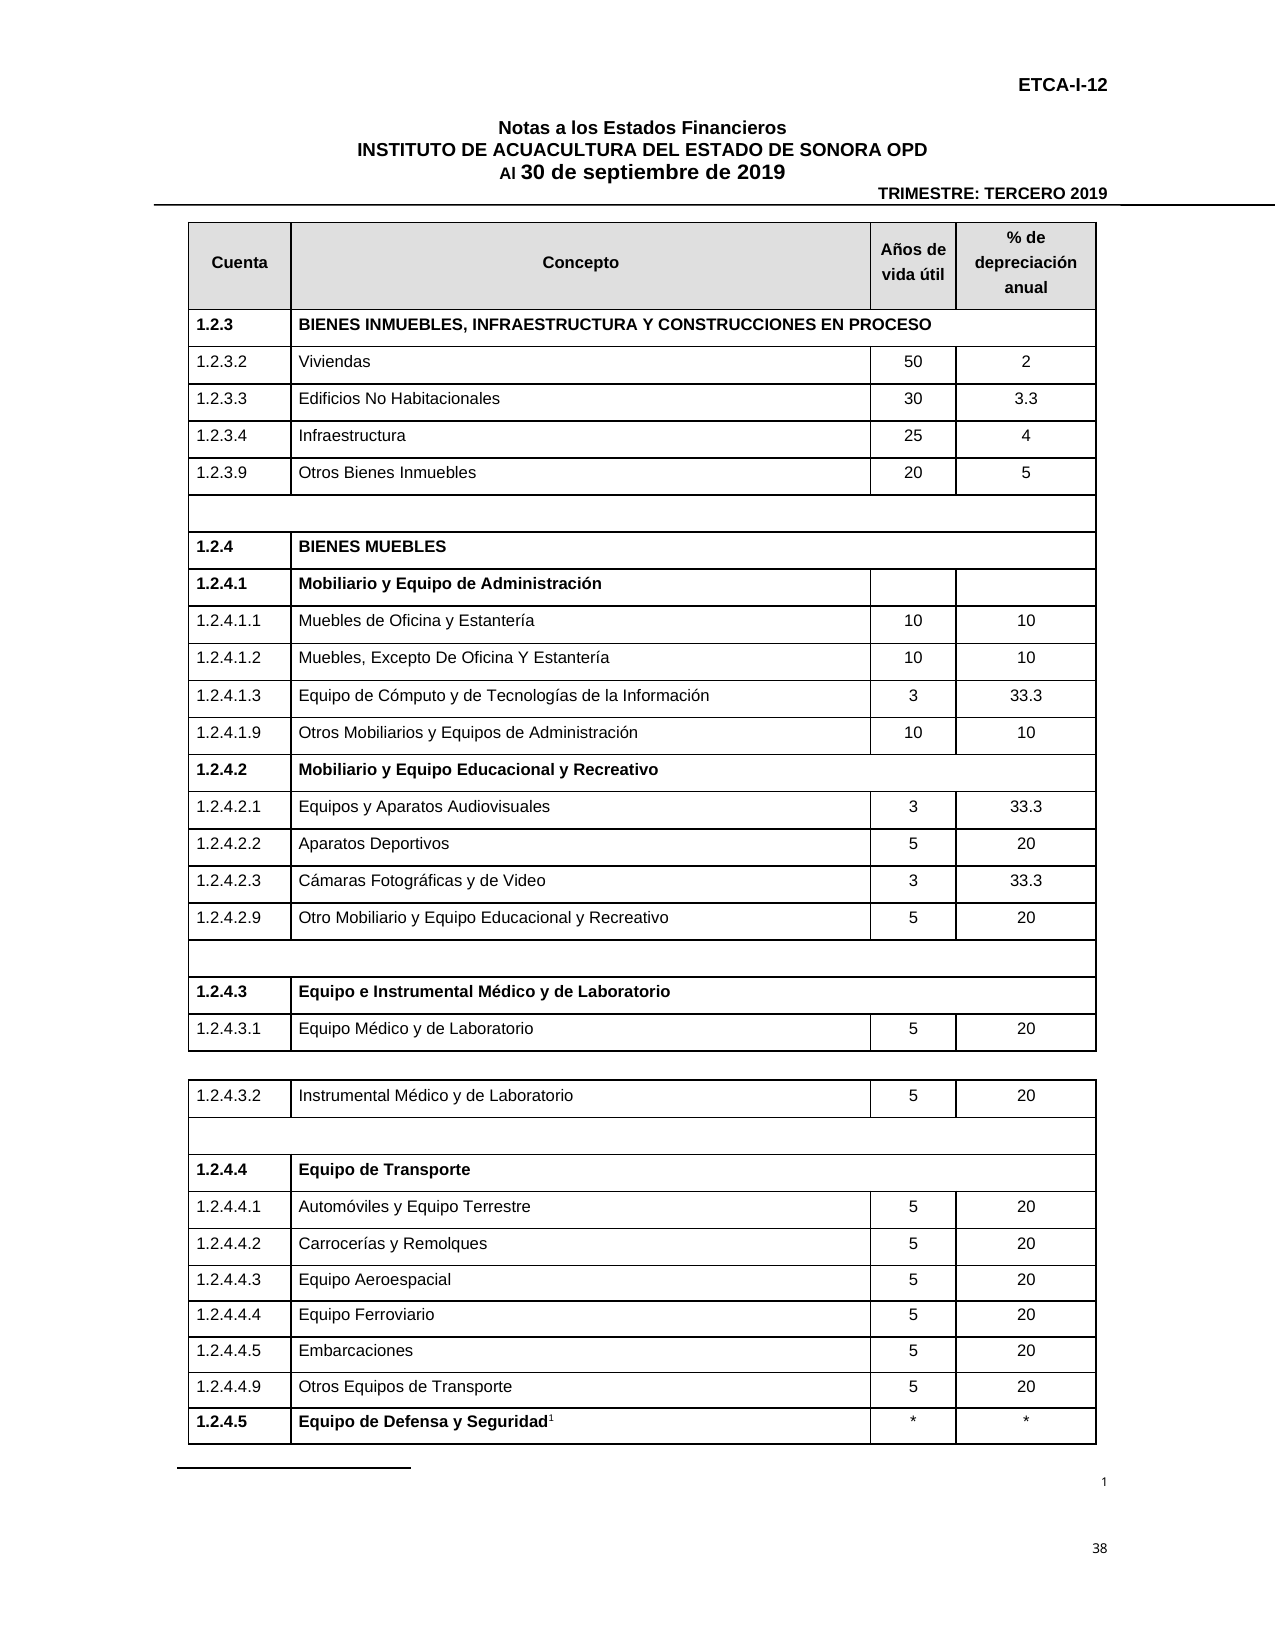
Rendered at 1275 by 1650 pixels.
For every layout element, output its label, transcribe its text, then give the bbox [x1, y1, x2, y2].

table_header 5 [871, 1081, 955, 1116]
table_cell 20 [871, 459, 955, 494]
table_cell 10 [871, 644, 955, 679]
table_cell 33.3 [957, 792, 1095, 828]
table_cell 1.2.4.4.4 [189, 1302, 290, 1336]
table_cell 1.2.4.2.3 [189, 867, 290, 902]
table_cell 20 [957, 904, 1095, 939]
table_cell 1.2.4 [189, 533, 290, 568]
table_cell Equipo de Transporte [292, 1155, 1095, 1191]
table_cell 5 [871, 1266, 955, 1300]
table_cell 1.2.3.3 [189, 385, 290, 420]
table_cell 5 [871, 1015, 955, 1050]
table_cell 3 [871, 681, 955, 717]
table_cell 1.2.4.1.9 [189, 718, 290, 754]
table_cell Aparatos Deportivos [292, 830, 870, 865]
table_cell 3 [871, 792, 955, 828]
table_cell 1.2.4.4.3 [189, 1266, 290, 1300]
table_cell 1.2.3.9 [189, 459, 290, 494]
table_cell 30 [871, 385, 955, 420]
table_header Concepto [292, 223, 870, 309]
table_cell Mobiliario y Equipo Educacional y Recreativo [292, 755, 1095, 791]
table_cell 1.2.4.1.3 [189, 681, 290, 717]
table_cell 10 [871, 718, 955, 754]
table_cell Edificios No Habitacionales [292, 385, 870, 420]
table_cell Automóviles y Equipo Terrestre [292, 1192, 870, 1228]
table_cell 1.2.4.4.5 [189, 1338, 290, 1372]
table_cell Otros Mobiliarios y Equipos de Administración [292, 718, 870, 754]
table_cell [871, 570, 955, 605]
table_cell 1.2.4.4 [189, 1155, 290, 1191]
table_cell 1.2.4.5 [189, 1409, 290, 1443]
table_cell 4 [957, 422, 1095, 457]
table_cell Muebles, Excepto De Oficina Y Estantería [292, 644, 870, 679]
table_cell 5 [871, 904, 955, 939]
table_cell 50 [871, 347, 955, 383]
table_cell 1.2.4.2 [189, 755, 290, 791]
table_cell Otro Mobiliario y Equipo Educacional y Recreativo [292, 904, 870, 939]
table_header Años de vida útil [871, 223, 955, 309]
table_cell 3 [871, 867, 955, 902]
table_cell 10 [957, 644, 1095, 679]
table_header 1.2.4.3.2 [189, 1081, 290, 1116]
table_cell 20 [957, 830, 1095, 865]
table_cell 5 [871, 830, 955, 865]
table_cell 10 [871, 607, 955, 642]
table_cell 5 [957, 459, 1095, 494]
table_cell 25 [871, 422, 955, 457]
table_cell 1.2.4.1.1 [189, 607, 290, 642]
table_cell Equipo e Instrumental Médico y de Laboratorio [292, 978, 1095, 1013]
table_cell Otros Equipos de Transporte [292, 1373, 870, 1407]
table_cell 5 [871, 1229, 955, 1265]
table_cell 20 [957, 1192, 1095, 1228]
table_cell Equipo Ferroviario [292, 1302, 870, 1336]
table_cell 1.2.4.2.9 [189, 904, 290, 939]
table_cell [189, 941, 1095, 976]
table_cell 1.2.4.4.9 [189, 1373, 290, 1407]
table_cell Embarcaciones [292, 1338, 870, 1372]
table_cell BIENES MUEBLES [292, 533, 1095, 568]
table_cell 33.3 [957, 681, 1095, 717]
table_cell Mobiliario y Equipo de Administración [292, 570, 870, 605]
table_header % de depreciación anual [957, 223, 1095, 309]
table_header Cuenta [189, 223, 290, 309]
table_cell 1.2.4.4.1 [189, 1192, 290, 1228]
table_header 20 [957, 1081, 1095, 1116]
table_cell 20 [957, 1338, 1095, 1372]
table_cell 20 [957, 1266, 1095, 1300]
table_cell [189, 496, 1095, 531]
table_cell 10 [957, 607, 1095, 642]
table_cell 5 [871, 1373, 955, 1407]
table_cell Equipo Aeroespacial [292, 1266, 870, 1300]
table_cell 1.2.4.2.1 [189, 792, 290, 828]
table_cell Equipo de Cómputo y de Tecnologías de la Información [292, 681, 870, 717]
table_cell 5 [871, 1338, 955, 1372]
table_cell Equipo de Defensa y Seguridad1 [292, 1409, 870, 1443]
table_cell Equipos y Aparatos Audiovisuales [292, 792, 870, 828]
table_cell Carrocerías y Remolques [292, 1229, 870, 1265]
table_cell 1.2.4.2.2 [189, 830, 290, 865]
table_cell Otros Bienes Inmuebles [292, 459, 870, 494]
table_cell 3.3 [957, 385, 1095, 420]
table_cell 20 [957, 1373, 1095, 1407]
table_cell 1.2.3.4 [189, 422, 290, 457]
table_cell 1.2.3.2 [189, 347, 290, 383]
table_cell 2 [957, 347, 1095, 383]
table_cell Cámaras Fotográficas y de Video [292, 867, 870, 902]
table_cell 1.2.4.3.1 [189, 1015, 290, 1050]
table_cell * [957, 1409, 1095, 1443]
table_cell 1.2.4.3 [189, 978, 290, 1013]
table_cell 1.2.4.1 [189, 570, 290, 605]
table_cell 33.3 [957, 867, 1095, 902]
table_cell 20 [957, 1302, 1095, 1336]
table_cell Equipo Médico y de Laboratorio [292, 1015, 870, 1050]
table_cell Muebles de Oficina y Estantería [292, 607, 870, 642]
table_cell [189, 1118, 1095, 1153]
table_cell 1.2.4.1.2 [189, 644, 290, 679]
table_cell 1.2.3 [189, 310, 290, 346]
table_cell [957, 570, 1095, 605]
table_cell 5 [871, 1192, 955, 1228]
table_cell Viviendas [292, 347, 870, 383]
table_cell 5 [871, 1302, 955, 1336]
table_cell 20 [957, 1015, 1095, 1050]
table_cell * [871, 1409, 955, 1443]
table_cell 1.2.4.4.2 [189, 1229, 290, 1265]
table_cell BIENES INMUEBLES, INFRAESTRUCTURA Y CONSTRUCCIONES EN PROCESO [292, 310, 1095, 346]
table_cell 20 [957, 1229, 1095, 1265]
table_cell Infraestructura [292, 422, 870, 457]
table_header Instrumental Médico y de Laboratorio [292, 1081, 870, 1116]
table_cell 10 [957, 718, 1095, 754]
